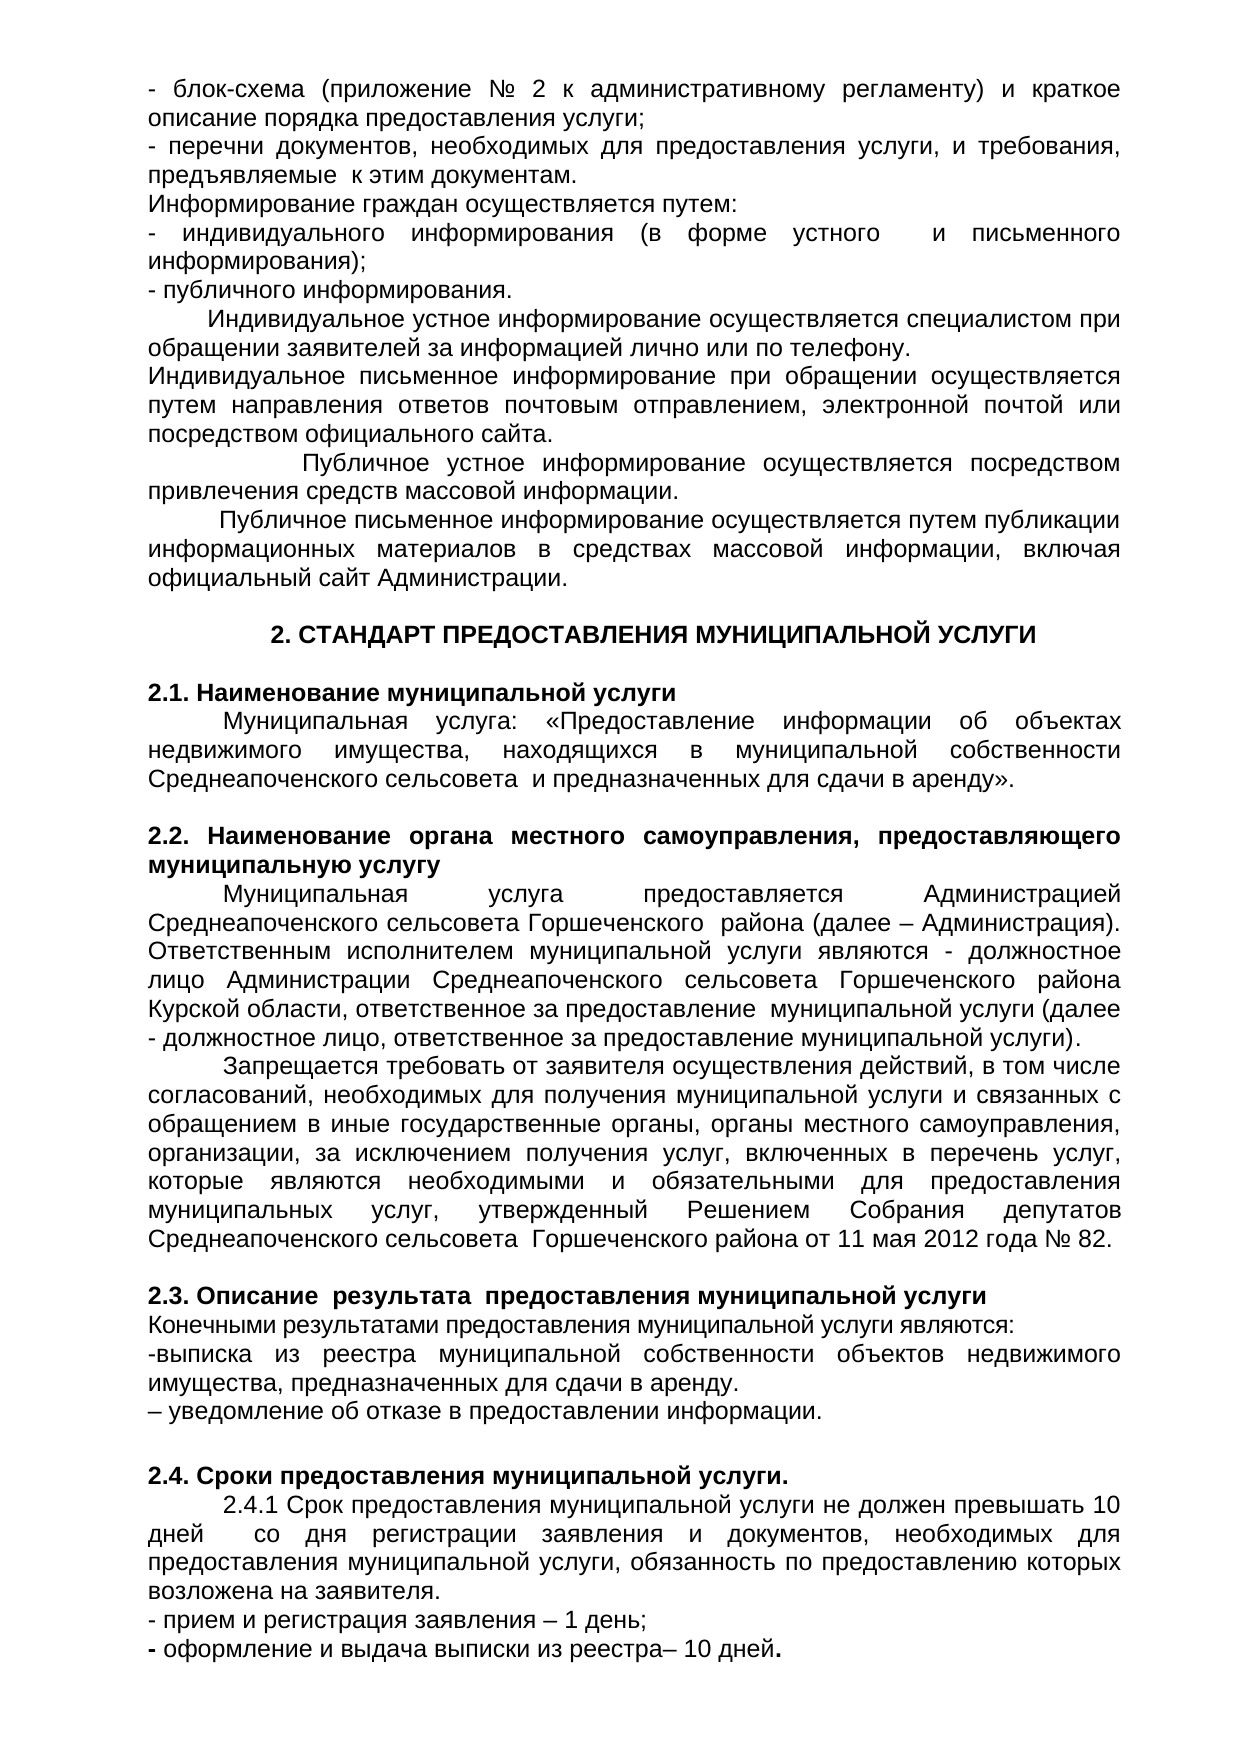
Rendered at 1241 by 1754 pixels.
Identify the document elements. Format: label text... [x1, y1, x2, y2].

text 2.1. Наименование муниципальной услуги [148, 678, 1122, 706]
text 2.4. Сроки предоставления муниципальной услуги. [148, 1461, 1122, 1490]
text 2.3. Описание результата предоставления муниципальной услуги [148, 1281, 1122, 1310]
text - оформление и выдача выписки из реестра– 10 дней. [148, 1634, 1122, 1662]
text - перечни документов, необходимых для предоставления услуги, и требования, предъявляемые к этим документам. [148, 131, 1122, 189]
text Информирование граждан осуществляется путем: [148, 189, 1122, 218]
text Конечными результатами предоставления муниципальной услуги являются: [148, 1310, 1122, 1339]
text Индивидуальное письменное информирование при обращении осуществляется путем направления ответов почтовым отправлением, электронной почтой или посредством официального сайта. [148, 361, 1122, 448]
text 2.4.1 Срок предоставления муниципальной услуги не должен превышать 10 дней со дня регистрации заявления и документов, необходимых для предоставления муниципальной услуги, обязанность по предоставлению которых возложена на заявителя. [148, 1490, 1122, 1605]
text Публичное письменное информирование осуществляется путем публикации информационных материалов в средствах массовой информации, включая официальный сайт Администрации. [148, 505, 1122, 591]
text Муниципальная услуга предоставляется Администрацией Среднеапоченского сельсовета Горшеченского района (далее – Администрация). Ответственным исполнителем муниципальной услуги являются - должностное лицо Администрации Среднеапоченского сельсовета Горшеченского района Курской области, ответственное за предоставление муниципальной услуги (далее - должностное лицо, ответственное за предоставление муниципальной услуги). [148, 879, 1122, 1051]
text Публичное устное информирование осуществляется посредством привлечения средств массовой информации. [148, 448, 1122, 505]
text 2. СТАНДАРТ ПРЕДОСТАВЛЕНИЯ МУНИЦИПАЛЬНОЙ УСЛУГИ [148, 620, 1122, 649]
text - индивидуального информирования (в форме устного и письменного информирования); [148, 218, 1122, 275]
text Запрещается требовать от заявителя осуществления действий, в том числе согласований, необходимых для получения муниципальной услуги и связанных с обращением в иные государственные органы, органы местного самоуправления, организации, за исключением получения услуг, включенных в перечень услуг, которые являются необходимыми и обязательными для предоставления муниципальных услуг, утвержденный Решением Собрания депутатов Среднеапоченского сельсовета Горшеченского района от 11 мая 2012 года № 82. [148, 1051, 1122, 1253]
text - публичного информирования. [148, 275, 1122, 304]
text - прием и регистрация заявления – 1 день; [148, 1605, 1122, 1634]
text -выписка из реестра муниципальной собственности объектов недвижимого имущества, предназначенных для сдачи в аренду. [148, 1339, 1122, 1396]
text - блок-схема (приложение № 2 к административному регламенту) и краткое описание порядка предоставления услуги; [148, 74, 1122, 131]
text – уведомление об отказе в предоставлении информации. [148, 1396, 1122, 1425]
text Индивидуальное устное информирование осуществляется специалистом при обращении заявителей за информацией лично или по телефону. [148, 304, 1122, 361]
text Муниципальная услуга: «Предоставление информации об объектах недвижимого имущества, находящихся в муниципальной собственности Среднеапоченского сельсовета и предназначенных для сдачи в аренду». [148, 706, 1122, 793]
text 2.2. Наименование органа местного самоуправления, предоставляющего муниципальную услугу [148, 821, 1122, 879]
